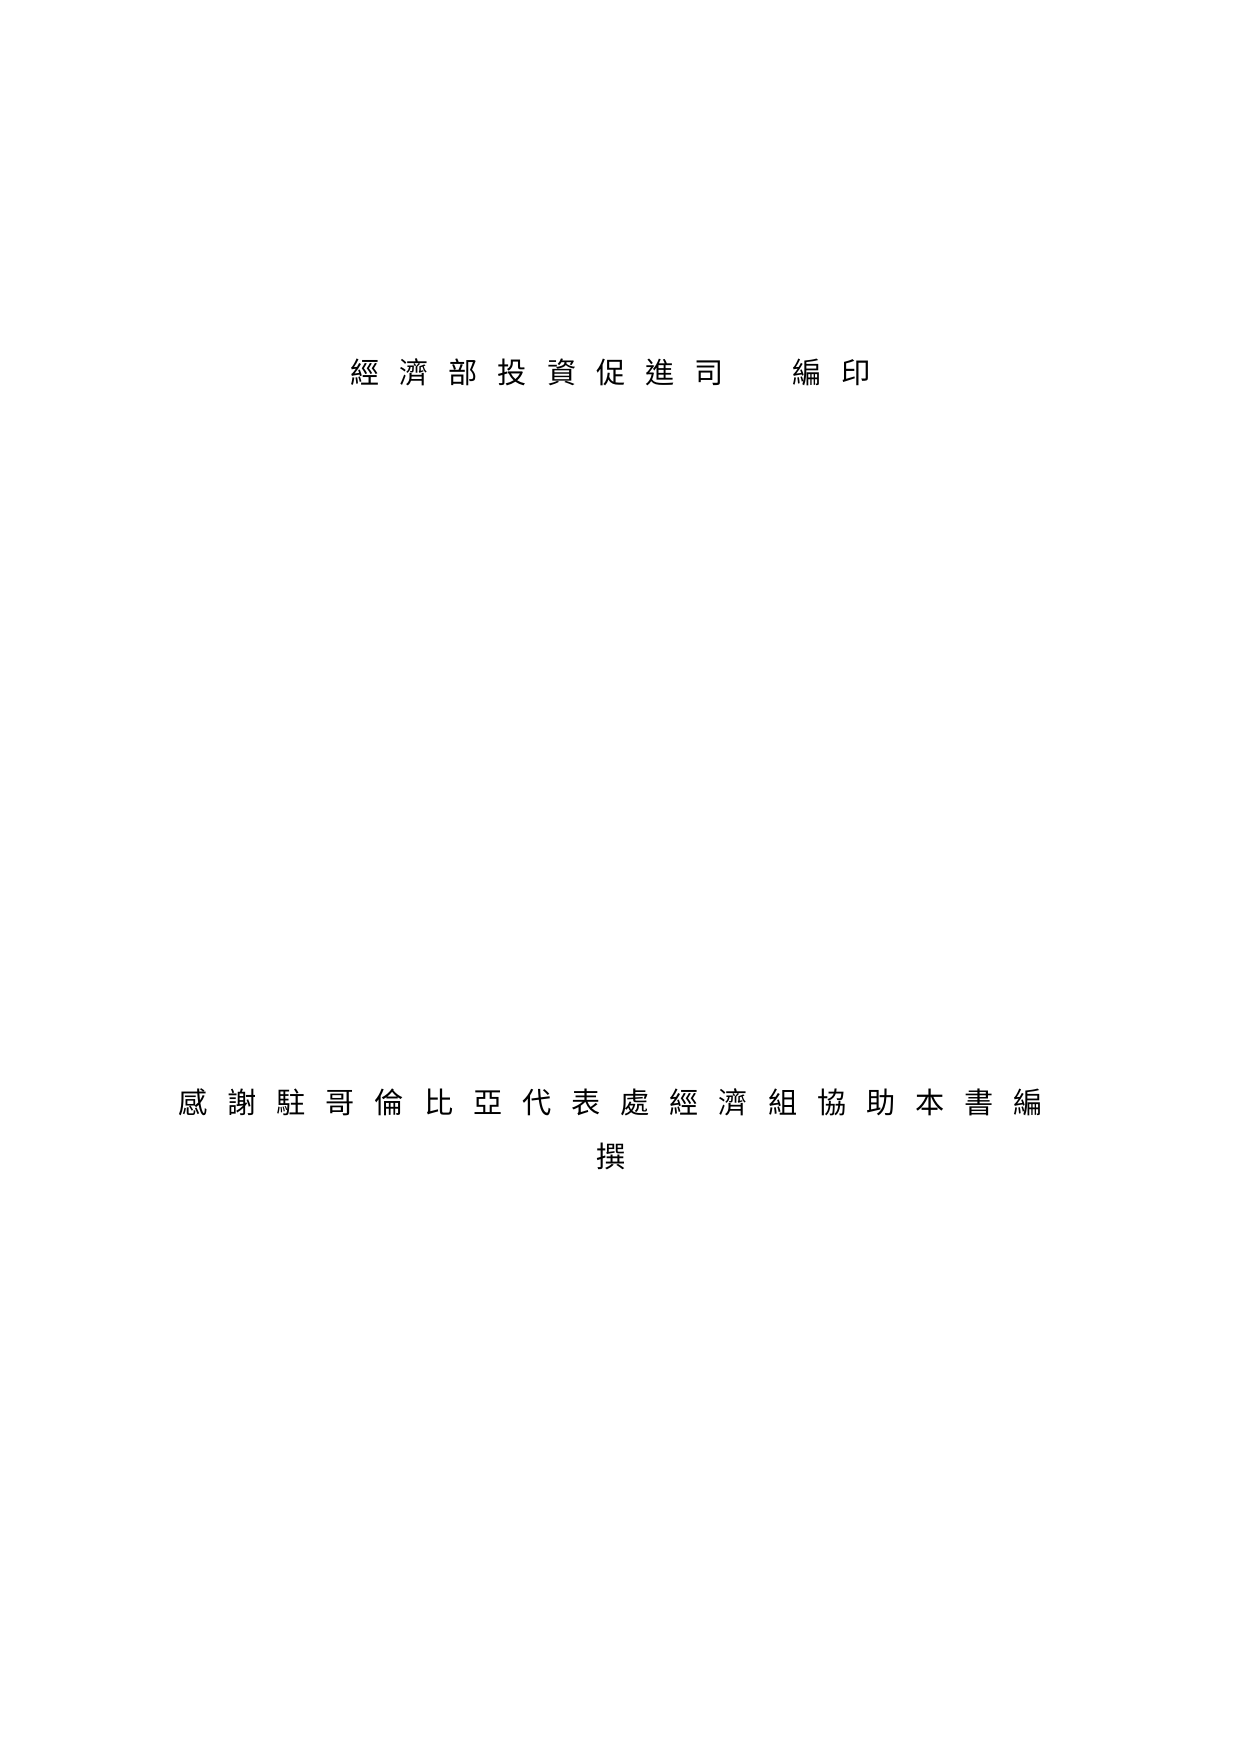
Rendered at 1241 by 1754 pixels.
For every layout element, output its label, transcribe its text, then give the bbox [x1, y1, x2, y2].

table_cell 感謝駐哥倫比亞代表處經濟組協助本書編撰 [175, 1074, 1066, 1181]
table_cell 經濟部投資促進司 編印 [175, 237, 1066, 1074]
